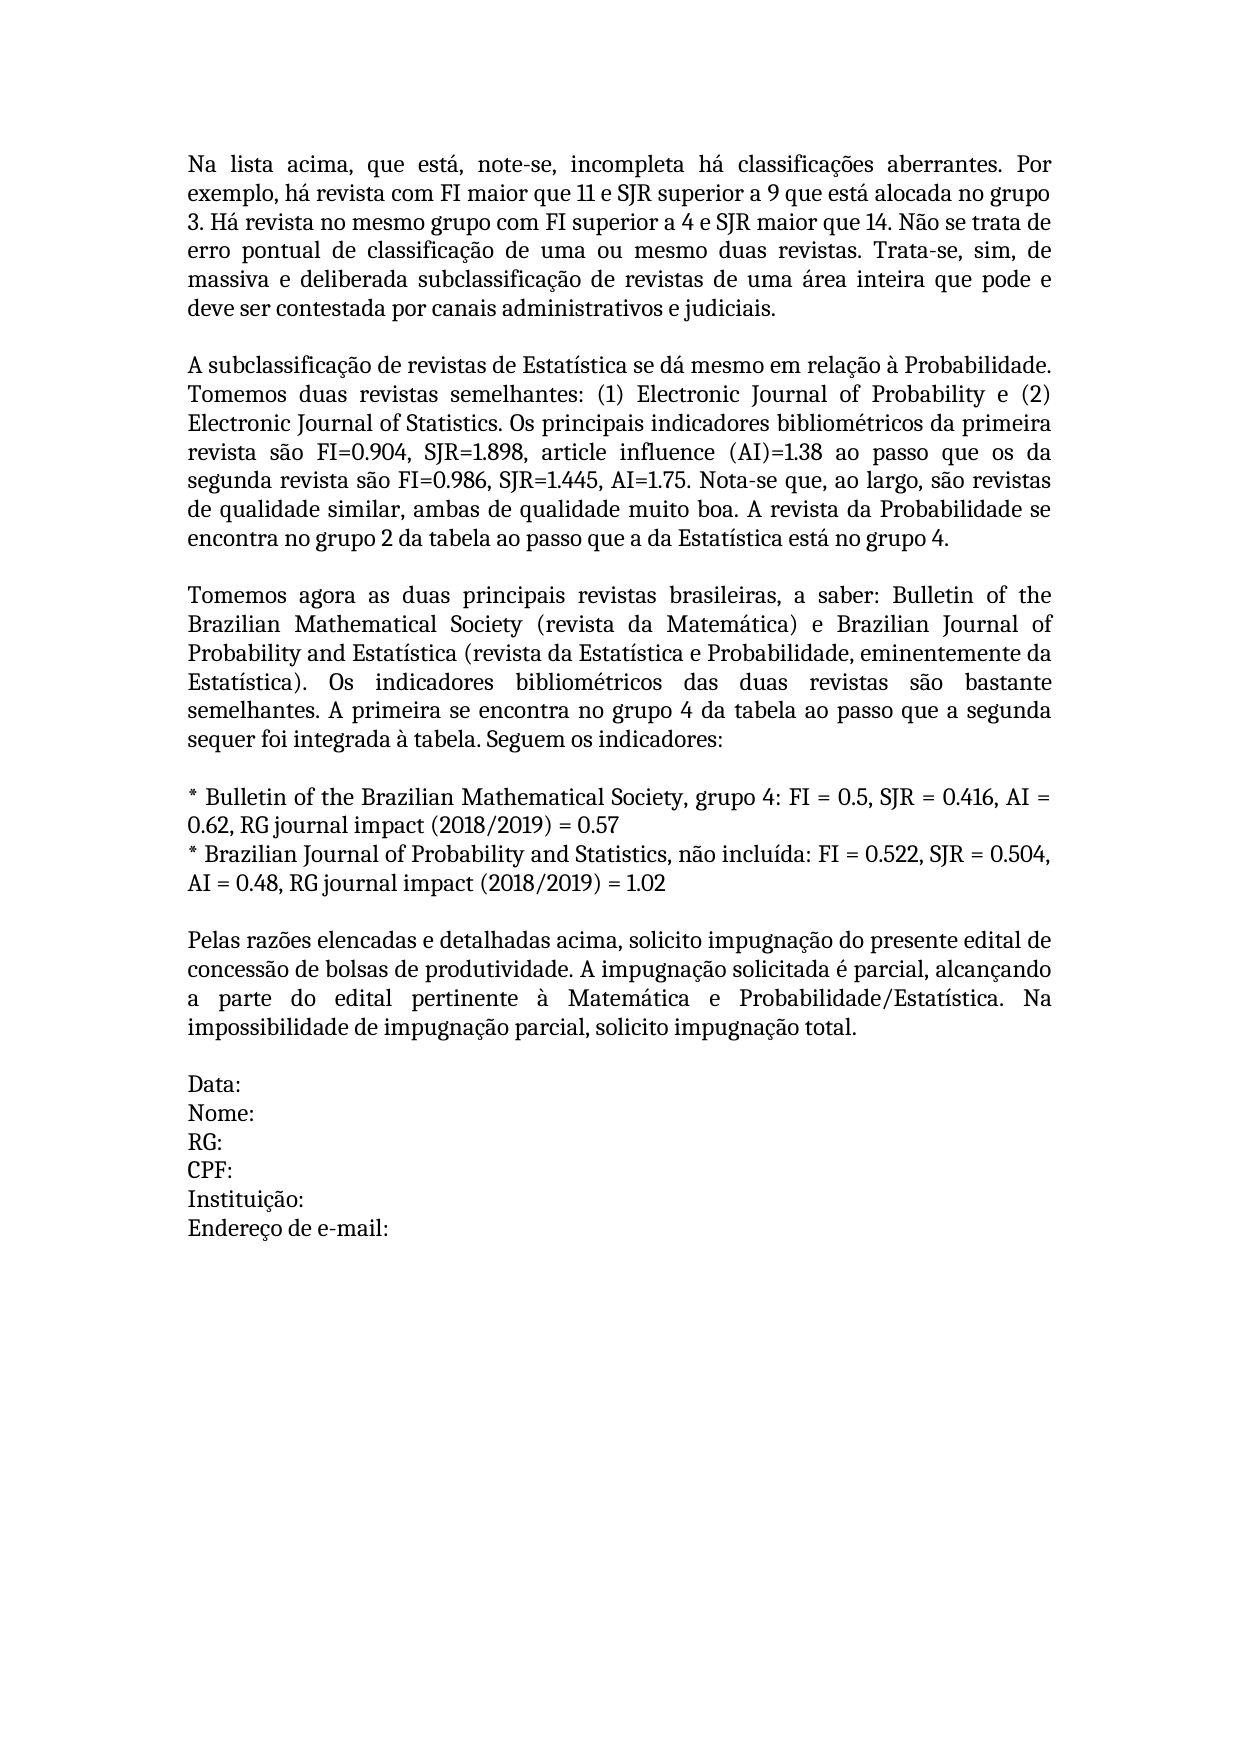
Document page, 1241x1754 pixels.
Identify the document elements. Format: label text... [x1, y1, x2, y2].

text RG: [187, 1127, 1053, 1156]
text Pelas razões elencadas e detalhadas acima, solicito impugnação do presente edital de concessão de bolsas de produtividade. A impugnação solicitada é parcial, alcançando a parte do edital pertinente à Matemática e Probabilidade/Estatística. Na impossibilidade de impugnação parcial, solicito impugnação total. [187, 926, 1053, 1041]
text Endereço de e-mail: [187, 1214, 1053, 1242]
text Nome: [187, 1099, 1053, 1127]
text CPF: [187, 1156, 1053, 1185]
text A subclassificação de revistas de Estatística se dá mesmo em relação à Probabilidade. Tomemos duas revistas semelhantes: (1) Electronic Journal of Probability e (2) Electronic Journal of Statistics. Os principais indicadores bibliométricos da primeira revista são FI=0.904, SJR=1.898, article influence (AI)=1.38 ao passo que os da segunda revista são FI=0.986, SJR=1.445, AI=1.75. Nota-se que, ao largo, são revistas de qualidade similar, ambas de qualidade muito boa. A revista da Probabilidade se encontra no grupo 2 da tabela ao passo que a da Estatística está no grupo 4. [187, 351, 1053, 552]
text Na lista acima, que está, note-se, incompleta há classificações aberrantes. Por exemplo, há revista com FI maior que 11 e SJR superior a 9 que está alocada no grupo 3. Há revista no mesmo grupo com FI superior a 4 e SJR maior que 14. Não se trata de erro pontual de classificação de uma ou mesmo duas revistas. Trata-se, sim, de massiva e deliberada subclassificação de revistas de uma área inteira que pode e deve ser contestada por canais administrativos e judiciais. [187, 150, 1053, 322]
text * Bulletin of the Brazilian Mathematical Society, grupo 4: FI = 0.5, SJR = 0.416, AI = 0.62, RG journal impact (2018/2019) = 0.57 [187, 782, 1053, 840]
text Tomemos agora as duas principais revistas brasileiras, a saber: Bulletin of the Brazilian Mathematical Society (revista da Matemática) e Brazilian Journal of Probability and Estatística (revista da Estatística e Probabilidade, eminentemente da Estatística). Os indicadores bibliométricos das duas revistas são bastante semelhantes. A primeira se encontra no grupo 4 da tabela ao passo que a segunda sequer foi integrada à tabela. Seguem os indicadores: [187, 581, 1053, 754]
text * Brazilian Journal of Probability and Statistics, não incluída: FI = 0.522, SJR = 0.504, AI = 0.48, RG journal impact (2018/2019) = 1.02 [187, 840, 1053, 897]
text Instituição: [187, 1185, 1053, 1214]
text Data: [187, 1070, 1053, 1099]
